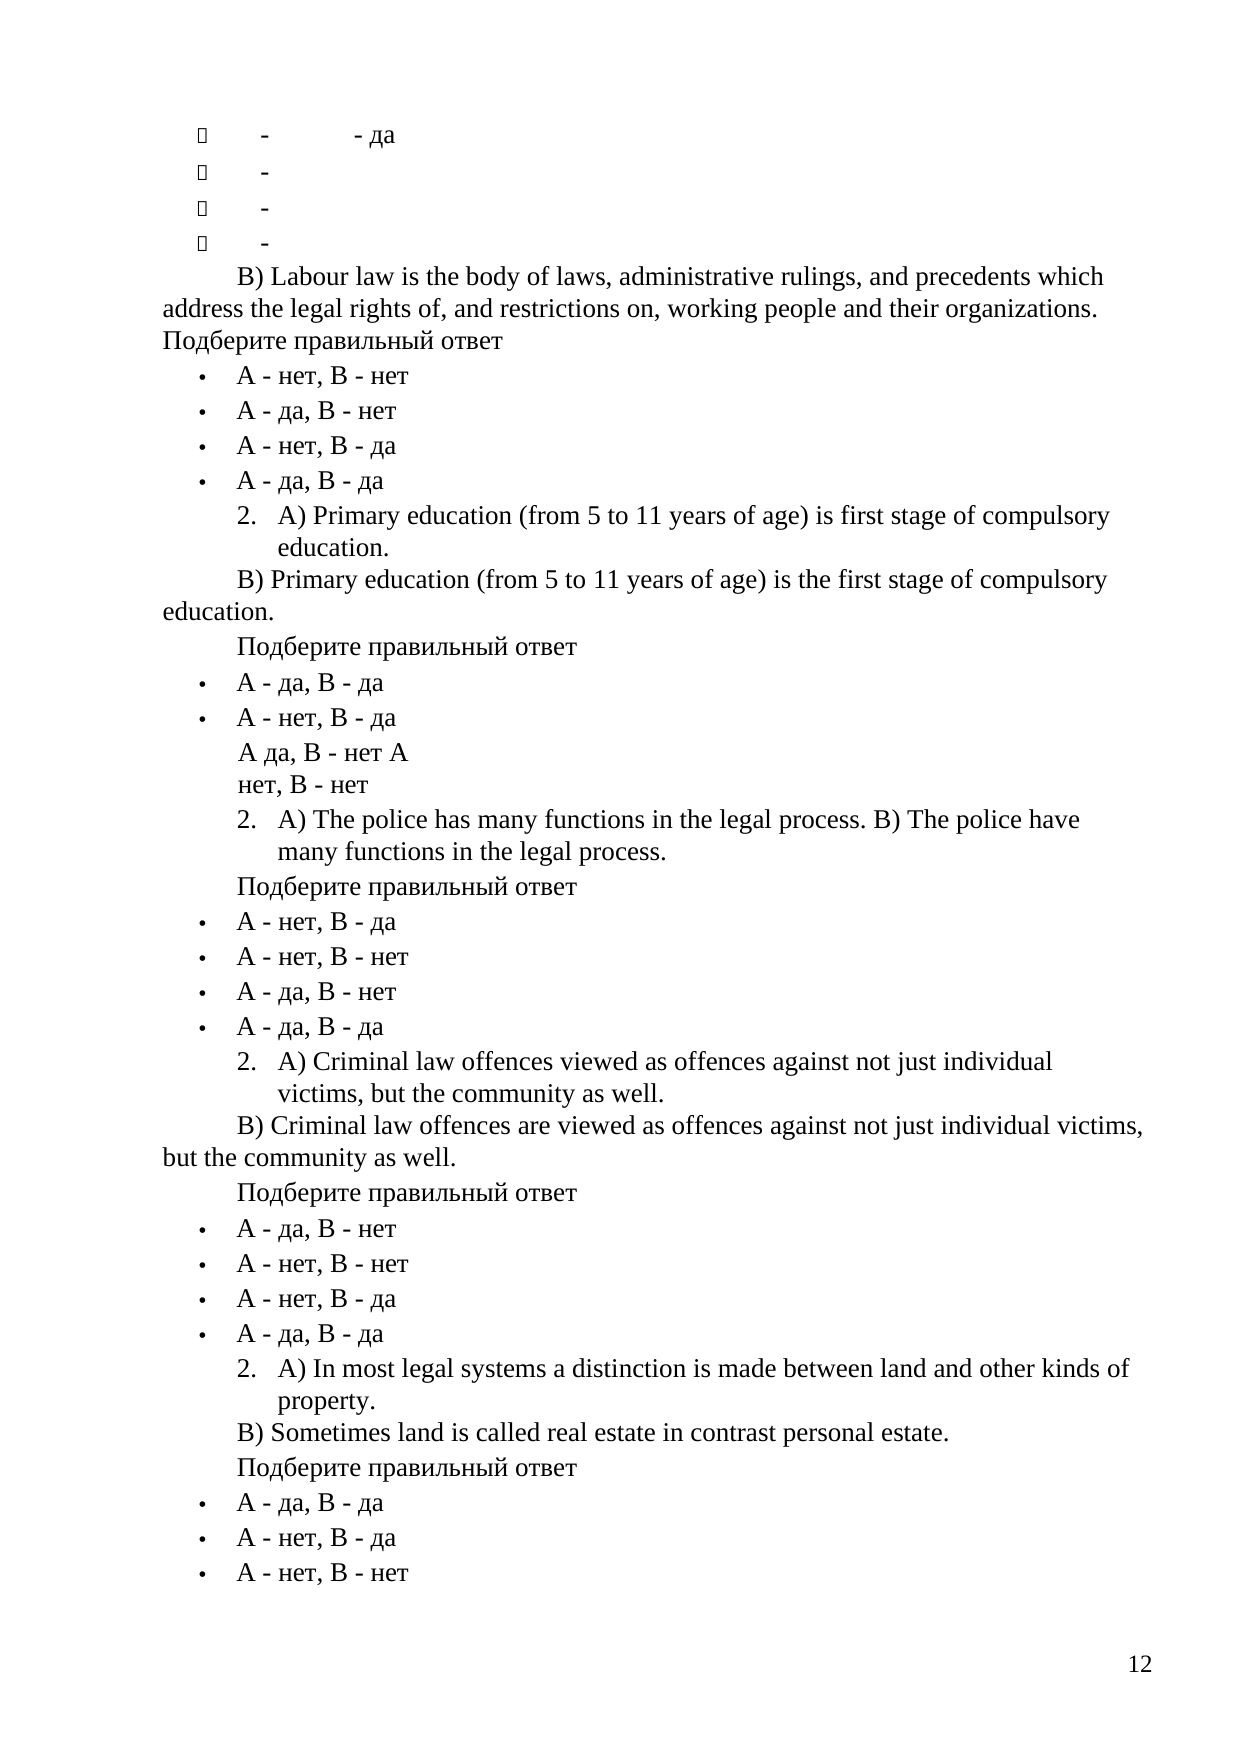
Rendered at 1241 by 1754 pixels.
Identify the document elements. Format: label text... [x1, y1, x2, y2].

list А - да, В - да [198, 464, 1146, 496]
list А - да, В - да [198, 1486, 1146, 1517]
list A) In most legal systems a distinction is made between land and other kinds of property. [237, 1352, 1146, 1415]
text Подберите правильный ответ [237, 870, 1146, 901]
list А - да, В - нет [198, 975, 1146, 1006]
list А - да, В - нет [198, 394, 1146, 425]
list А - нет, В - нет [198, 1247, 1146, 1278]
list А - нет, В - нет [198, 359, 1146, 390]
text А да, В - нет А нет, В - нет [238, 736, 418, 799]
list А - да, В - да [198, 1317, 1146, 1348]
list А - нет, В - да [198, 905, 1146, 936]
list А - нет, В - да [198, 701, 1146, 732]
list А - нет, В - да [198, 1521, 1146, 1552]
text Подберите правильный ответ [237, 1177, 1146, 1208]
text B) Labour law is the body of laws, administrative rulings, and precedents which address the legal rights of, and restrictions on, working people and their organizations. Подберите правильный ответ [162, 260, 1146, 355]
list А - нет, В - нет [198, 940, 1146, 971]
text B) Primary education (from 5 to 11 years of age) is the first stage of compulsory education. [162, 563, 1146, 627]
list А - нет, В - да [198, 1282, 1146, 1313]
list А - да, В - да [198, 1010, 1146, 1042]
list А - нет, В - да [198, 429, 1146, 460]
list А - да, В - нет [198, 1212, 1146, 1243]
text B) Criminal law offences are viewed as offences against not just individual victims, but the community as well. [162, 1109, 1146, 1173]
text B) Sometimes land is called real estate in contrast personal estate. [237, 1416, 1146, 1447]
text Подберите правильный ответ [237, 1451, 1146, 1482]
list A) The police has many functions in the legal process. B) The police have many functions in the legal process. [237, 803, 1146, 866]
list A) Primary education (from 5 to 11 years of age) is first stage of compulsory education. [237, 499, 1146, 563]
list A) Criminal law offences viewed as offences against not just individual victims, but the community as well. [237, 1046, 1146, 1109]
list А - нет, В - нет [198, 1556, 1146, 1588]
text Подберите правильный ответ [237, 631, 1146, 662]
list А - да, В - да [198, 666, 1146, 697]
